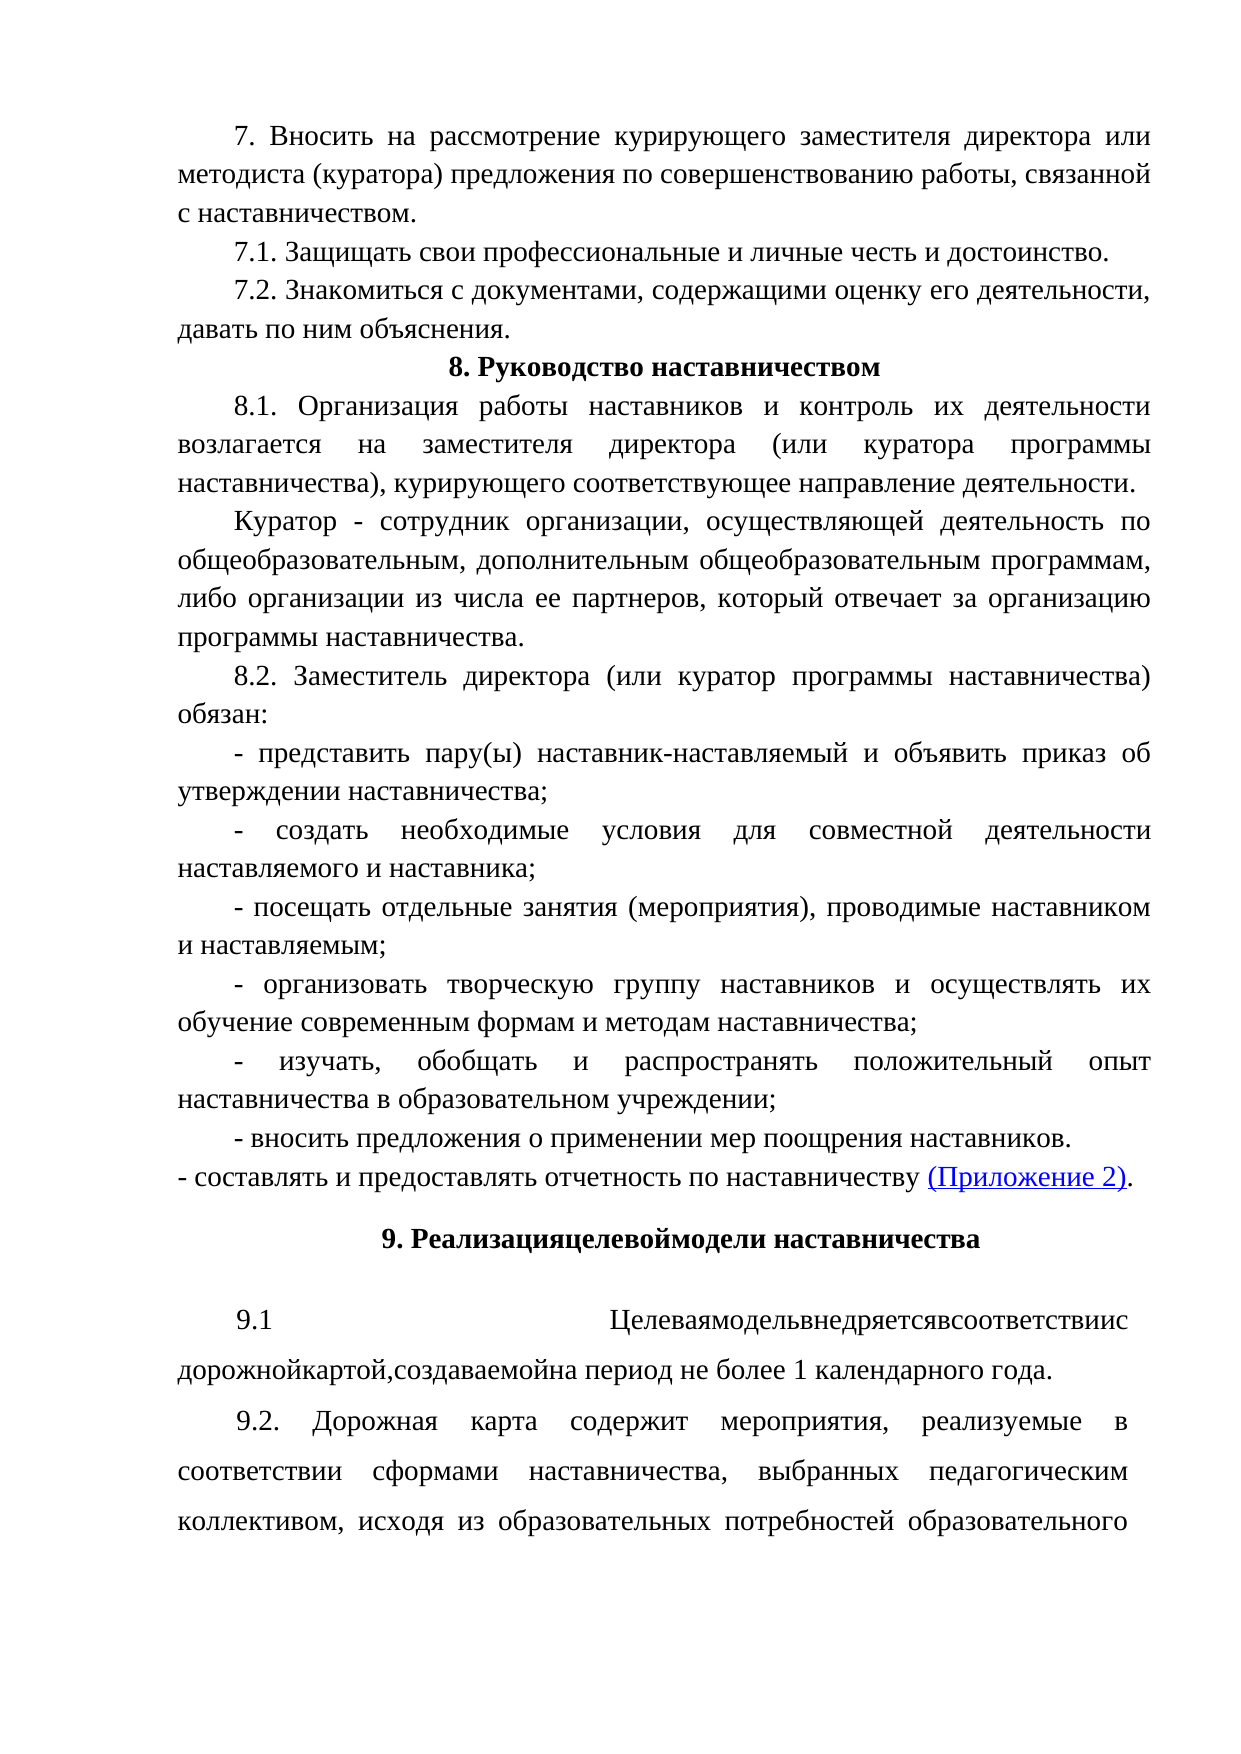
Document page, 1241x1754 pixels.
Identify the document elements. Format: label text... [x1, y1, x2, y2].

text 9. Реализацияцелевоймодели наставничества [177, 1221, 1152, 1255]
text 7.2. Знакомиться с документами, содержащими оценку его деятельности, давать по ним объяснения. [177, 272, 1152, 344]
text 8.2. Заместитель директора (или куратор программы наставничества) обязан: [177, 658, 1152, 730]
text Куратор - сотрудник организации, осуществляющей деятельность по общеобразовательным, дополнительным общеобразовательным программам, либо организации из числа ее партнеров, который отвечает за организацию программы наставничества. [177, 503, 1152, 653]
text 9.1 Целеваямодельвнедряетсявсоответствиис дорожнойкартой,создаваемойна период не более 1 календарного года. [177, 1302, 1129, 1386]
text - представить пару(ы) наставник-наставляемый и объявить приказ об утверждении наставничества; [177, 735, 1152, 807]
text - вносить предложения о применении мер поощрения наставников. [177, 1120, 1152, 1154]
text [177, 1403, 1129, 1537]
text - составлять и предоставлять отчетность по наставничеству (Приложение 2). [177, 1159, 1152, 1192]
text 7.1. Защищать свои профессиональные и личные честь и достоинство. [177, 234, 1152, 267]
text 7. Вносить на рассмотрение курирующего заместителя директора или методиста (куратора) предложения по совершенствованию работы, связанной с наставничеством. [177, 118, 1152, 229]
text - изучать, обобщать и распространять положительный опыт наставничества в образовательном учреждении; [177, 1043, 1152, 1115]
text - посещать отдельные занятия (мероприятия), проводимые наставником и наставляемым; [177, 889, 1152, 961]
text - организовать творческую группу наставников и осуществлять их обучение современным формам и методам наставничества; [177, 966, 1152, 1038]
text - создать необходимые условия для совместной деятельности наставляемого и наставника; [177, 812, 1152, 884]
text 8.1. Организация работы наставников и контроль их деятельности возлагается на заместителя директора (или куратора программы наставничества), курирующего соответствующее направление деятельности. [177, 388, 1152, 498]
title 8. Руководство наставничеством [177, 349, 1152, 383]
